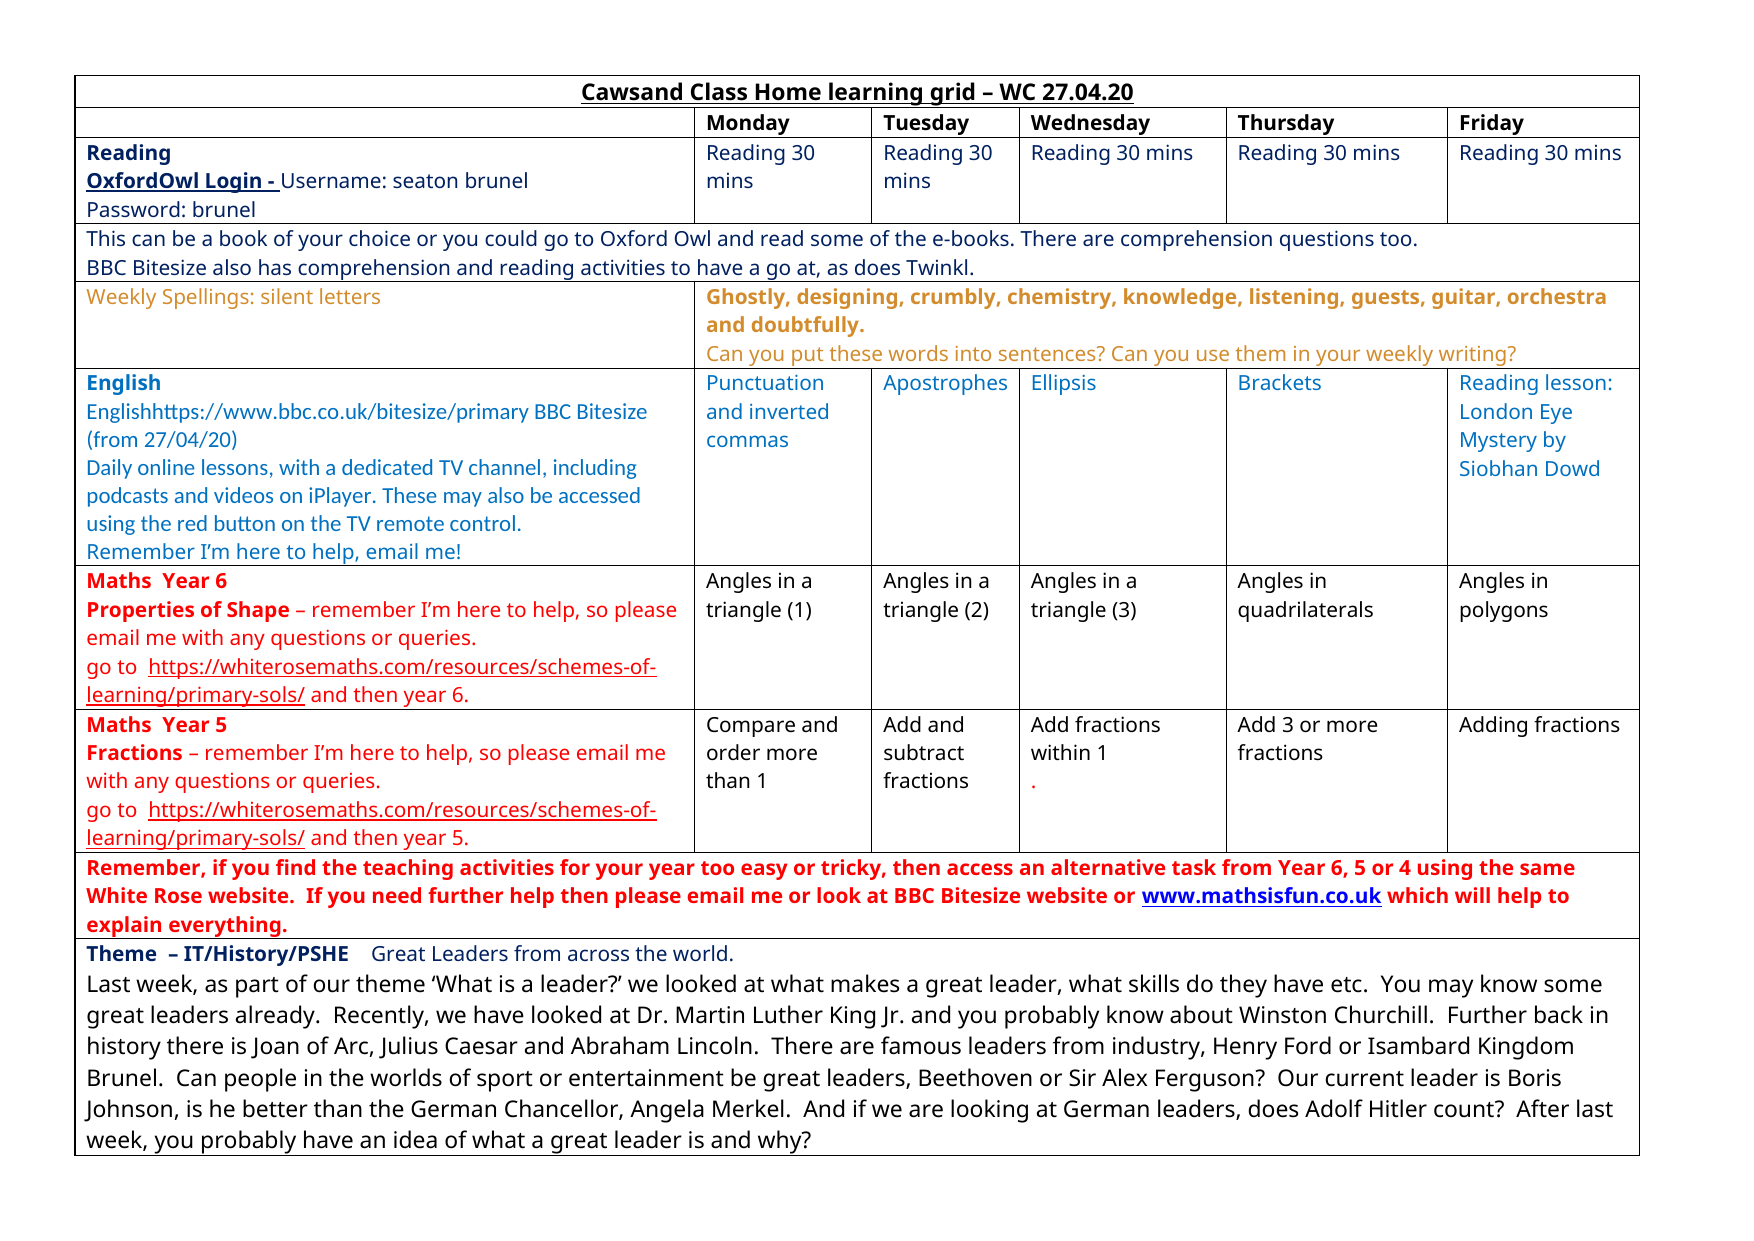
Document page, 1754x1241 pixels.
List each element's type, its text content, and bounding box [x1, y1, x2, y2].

table_cell Ellipsis [1020, 369, 1226, 565]
table_cell Punctuation and inverted commas [695, 369, 871, 565]
table_cell Add and subtract fractions [872, 710, 1019, 852]
table_cell Apostrophes [872, 369, 1019, 565]
table_cell Reading 30 mins [1448, 138, 1639, 223]
table_cell Reading 30 mins [695, 138, 871, 223]
table_cell This can be a book of your choice or you could go to Oxford Owl and read some of the e-books. There are comprehension questions too. BBC Bitesize also has comprehension and reading activities to have a go at, as does Twinkl. [76, 224, 1639, 281]
table_cell Angles in polygons [1448, 566, 1639, 709]
table_cell Angles in a triangle (1) [695, 566, 871, 709]
table_cell Adding fractions [1448, 710, 1639, 852]
table_cell Weekly Spellings: silent letters [76, 282, 694, 367]
table_cell Monday [695, 108, 871, 137]
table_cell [76, 939, 1639, 1155]
table_cell [76, 108, 694, 137]
table_header Cawsand Class Home learning grid – WC 27.04.20 [76, 76, 1639, 107]
table_cell Tuesday [872, 108, 1019, 137]
table_cell Wednesday [1020, 108, 1226, 137]
table_cell Compare and order more than 1 [695, 710, 871, 852]
table_cell English Englishhttps://www.bbc.co.uk/bitesize/primary BBC Bitesize (from 27/04/20) Daily online lessons, with a dedicated TV channel, including podcasts and videos on iPlayer. These may also be accessed using the red button on the TV remote control. Remember I’m here to help, email me! [76, 369, 694, 565]
table_cell Reading 30 mins [1227, 138, 1447, 223]
table_cell Reading 30 mins [872, 138, 1019, 223]
table_cell Ghostly, designing, crumbly, chemistry, knowledge, listening, guests, guitar, orchestra and doubtfully. Can you put these words into sentences? Can you use them in your weekly writing? [695, 282, 1639, 367]
table_cell Add fractions within 1 . [1020, 710, 1226, 852]
table_cell Angles in a triangle (2) [872, 566, 1019, 709]
table_cell Maths Year 5 Fractions – remember I’m here to help, so please email me with any questions or queries. go to https://whiterosemaths.com/resources/schemes-of-learning/primary-sols/ and then year 5. [76, 710, 694, 852]
table_cell Angles in quadrilaterals [1227, 566, 1447, 709]
table_cell Reading OxfordOwl Login - Username: seaton brunel Password: brunel [76, 138, 694, 223]
table_cell Thursday [1227, 108, 1447, 137]
table_cell Brackets [1227, 369, 1447, 565]
table_cell Reading lesson: London Eye Mystery by Siobhan Dowd [1448, 369, 1639, 565]
table_cell Add 3 or more fractions [1227, 710, 1447, 852]
table_cell Friday [1448, 108, 1639, 137]
table_cell Reading 30 mins [1020, 138, 1226, 223]
table_cell Angles in a triangle (3) [1020, 566, 1226, 709]
table_cell Maths Year 6 Properties of Shape – remember I’m here to help, so please email me with any questions or queries. go to https://whiterosemaths.com/resources/schemes-of-learning/primary-sols/ and then year 6. [76, 566, 694, 709]
table_cell Remember, if you find the teaching activities for your year too easy or tricky, then access an alternative task from Year 6, 5 or 4 using the same White Rose website. If you need further help then please email me or look at BBC Bitesize website or www.mathsisfun.co.uk which will help to explain everything. [76, 853, 1639, 938]
